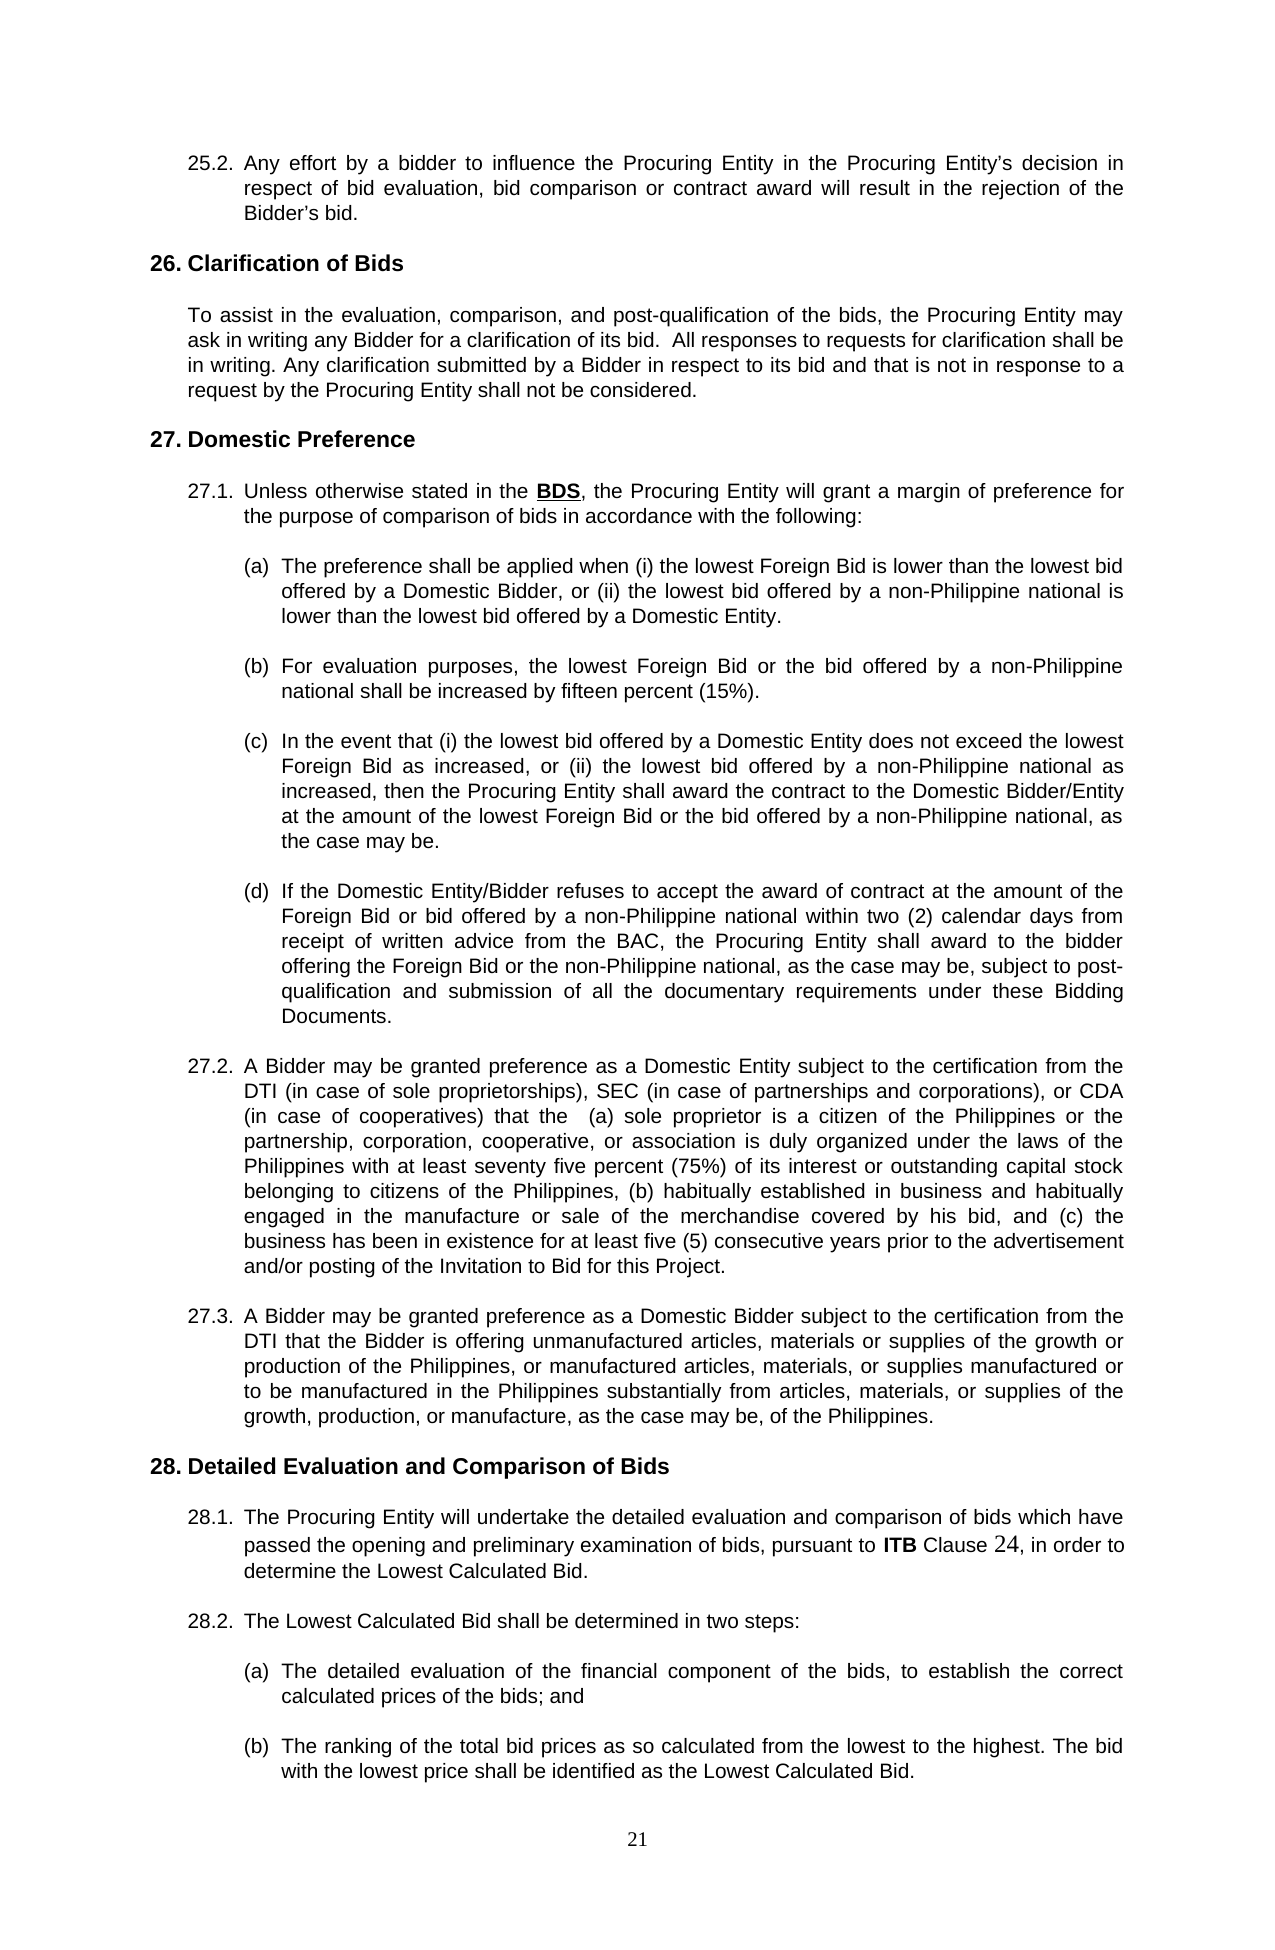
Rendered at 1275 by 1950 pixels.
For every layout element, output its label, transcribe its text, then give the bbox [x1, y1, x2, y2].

list In the event that (i) the lowest bid offered by a Domestic Entity does not exceed the lowest Foreign Bid as increased, or (ii) the lowest bid offered by a non-Philippine national as increased, then the Procuring Entity shall award the contract to the Domestic Bidder/Entity at the amount of the lowest Foreign Bid or the bid offered by a non-Philippine national, as the case may be. [244, 728, 1125, 853]
list The ranking of the total bid prices as so calculated from the lowest to the highest. The bid with the lowest price shall be identified as the Lowest Calculated Bid. [244, 1733, 1125, 1783]
list To assist in the evaluation, comparison, and post-qualification of the bids, the Procuring Entity may ask in writing any Bidder for a clarification of its bid. All responses to requests for clarification shall be in writing. Any clarification submitted by a Bidder in respect to its bid and that is not in response to a request by the Procuring Entity shall not be considered. [187, 301, 1125, 401]
text A Bidder may be granted preference as a Domestic Entity subject to the certification from the DTI (in case of sole proprietorships), SEC (in case of partnerships and corporations), or CDA (in case of cooperatives) that the (a) sole proprietor is a citizen of the Philippines or the partnership, corporation, cooperative, or association is duly organized under the laws of the Philippines with at least seventy five percent (75%) of its interest or outstanding capital stock belonging to citizens of the Philippines, (b) habitually established in business and habitually engaged in the manufacture or sale of the merchandise covered by his bid, and (c) the business has been in existence for at least five (5) consecutive years prior to the advertisement and/or posting of the Invitation to Bid for this Project. [187, 1053, 1125, 1278]
subtitle Domestic Preference [150, 426, 1125, 453]
list The preference shall be applied when (i) the lowest Foreign Bid is lower than the lowest bid offered by a Domestic Bidder, or (ii) the lowest bid offered by a non-Philippine national is lower than the lowest bid offered by a Domestic Entity. [244, 553, 1125, 628]
text The Lowest Calculated Bid shall be determined in two steps: [187, 1608, 1125, 1633]
list If the Domestic Entity/Bidder refuses to accept the award of contract at the amount of the Foreign Bid or bid offered by a non-Philippine national within two (2) calendar days from receipt of written advice from the BAC, the Procuring Entity shall award to the bidder offering the Foreign Bid or the non-Philippine national, as the case may be, subject to post-qualification and submission of all the documentary requirements under these Bidding Documents. [244, 878, 1125, 1028]
text Unless otherwise stated in the BDS, the Procuring Entity will grant a margin of preference for the purpose of comparison of bids in accordance with the following: [187, 478, 1125, 528]
text The Procuring Entity will undertake the detailed evaluation and comparison of bids which have passed the opening and preliminary examination of bids, pursuant to ITB Clause 24, in order to determine the Lowest Calculated Bid. [187, 1504, 1125, 1583]
text A Bidder may be granted preference as a Domestic Bidder subject to the certification from the DTI that the Bidder is offering unmanufactured articles, materials or supplies of the growth or production of the Philippines, or manufactured articles, materials, or supplies manufactured or to be manufactured in the Philippines substantially from articles, materials, or supplies of the growth, production, or manufacture, as the case may be, of the Philippines. [187, 1303, 1125, 1428]
subtitle Clarification of Bids [150, 250, 1125, 276]
list For evaluation purposes, the lowest Foreign Bid or the bid offered by a non-Philippine national shall be increased by fifteen percent (15%). [244, 653, 1125, 703]
subtitle Detailed Evaluation and Comparison of Bids [150, 1453, 1125, 1479]
text Any effort by a bidder to influence the Procuring Entity in the Procuring Entity’s decision in respect of bid evaluation, bid comparison or contract award will result in the rejection of the Bidder’s bid. [187, 150, 1125, 225]
list The detailed evaluation of the financial component of the bids, to establish the correct calculated prices of the bids; and [244, 1658, 1125, 1708]
